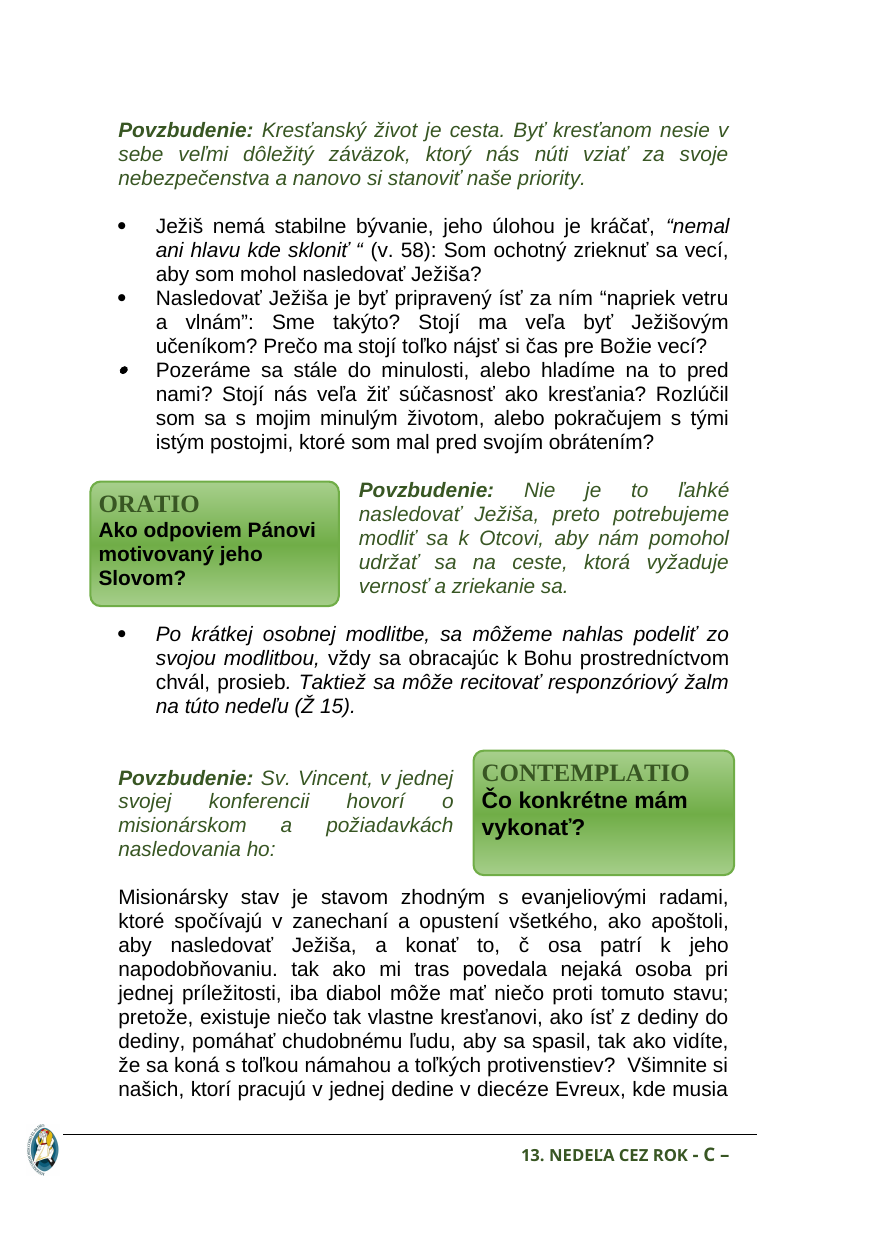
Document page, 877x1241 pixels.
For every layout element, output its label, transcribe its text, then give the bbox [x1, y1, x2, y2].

text Povzbudenie: Sv. Vincent, v jednej svojej konferencii hovorí o misionárskom a požiadavkách nasledovania ho: [118, 765, 472, 861]
picture [26, 1124, 61, 1176]
list Po krátkej osobnej modlitbe, sa môžeme nahlas podeliť zo svojou modlitbou, vždy sa obracajúc k Bohu prostredníctvom chvál, prosieb. Taktiež sa môže recitovať responzóriový žalm na túto nedeľu (Ž 15). [118, 622, 729, 717]
list Pozeráme sa stále do minulosti, alebo hladíme na to pred nami? Stojí nás veľa žiť súčasnosť ako kresťania? Rozlúčil som sa s mojim minulým životom, alebo pokračujem s tými istým postojmi, ktoré som mal pred svojím obrátením? [118, 358, 729, 454]
list Nasledovať Ježiša je byť pripravený ísť za ním “napriek vetru a vlnám”: Sme takýto? Stojí ma veľa byť Ježišovým učeníkom? Prečo ma stojí toľko nájsť si čas pre Božie vecí? [118, 286, 729, 358]
text Povzbudenie: Nie je to ľahké nasledovať Ježiša, preto potrebujeme modliť sa k Otcovi, aby nám pomohol udržať sa na ceste, ktorá vyžaduje vernosť a zriekanie sa. [118, 478, 729, 598]
text Povzbudenie: Kresťanský život je cesta. Byť kresťanom nesie v sebe veľmi dôležitý záväzok, ktorý nás núti vziať za svoje nebezpečenstva a nanovo si stanoviť naše priority. [118, 118, 729, 190]
list Ježiš nemá stabilne bývanie, jeho úlohou je kráčať, “nemal ani hlavu kde skloniť “ (v. 58): Som ochotný zrieknuť sa vecí, aby som mohol nasledovať Ježiša? [118, 214, 729, 286]
